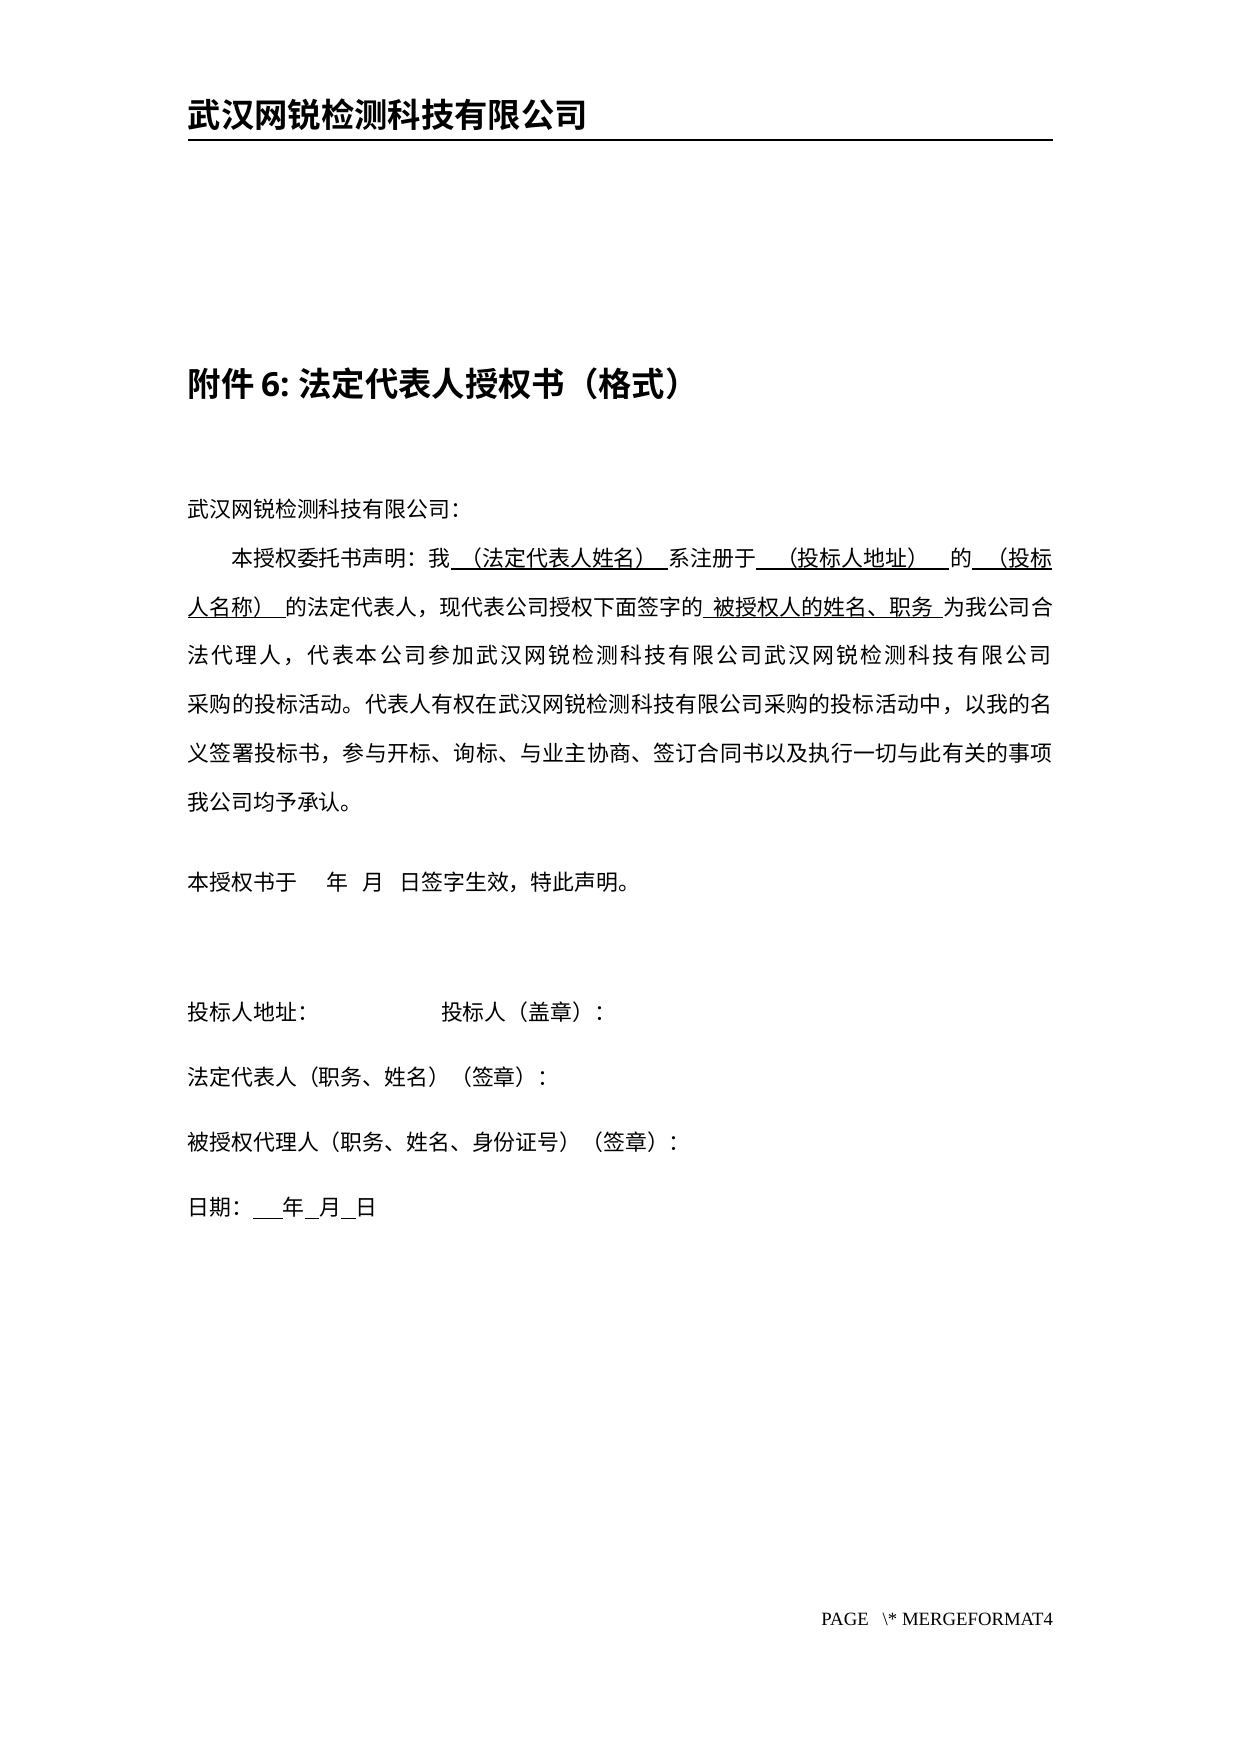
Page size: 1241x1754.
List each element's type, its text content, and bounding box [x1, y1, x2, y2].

text 本授权书于 年 月 日签字生效，特此声明。 [187, 865, 1053, 897]
text 投标人地址： 投标人（盖章）： [187, 995, 1053, 1027]
subtitle 附件6: 法定代表人授权书（格式） [187, 349, 1053, 414]
text 本授权委托书声明：我 （法定代表人姓名） 系注册于 （投标人地址） 的 （投标人名称） 的法定代表人，现代表公司授权下面签字的 被授权人的姓名、职务 为我公司合法代理人，代表本公司参加武汉网锐检测科技有限公司武汉网锐检测科技有限公司 采购的投标活动。代表人有权在武汉网锐检测科技有限公司采购的投标活动中，以我的名义签署投标书，参与开标、询标、与业主协商、签订合同书以及执行一切与此有关的事项，我公司均予承认。 [187, 540, 1053, 817]
text 法定代表人（职务、姓名）（签章）： [187, 1060, 1053, 1092]
text 日期： 年 月 日 [187, 1190, 1053, 1222]
text 被授权代理人（职务、姓名、身份证号）（签章）： [187, 1125, 1053, 1157]
text 武汉网锐检测科技有限公司： [187, 492, 1053, 524]
